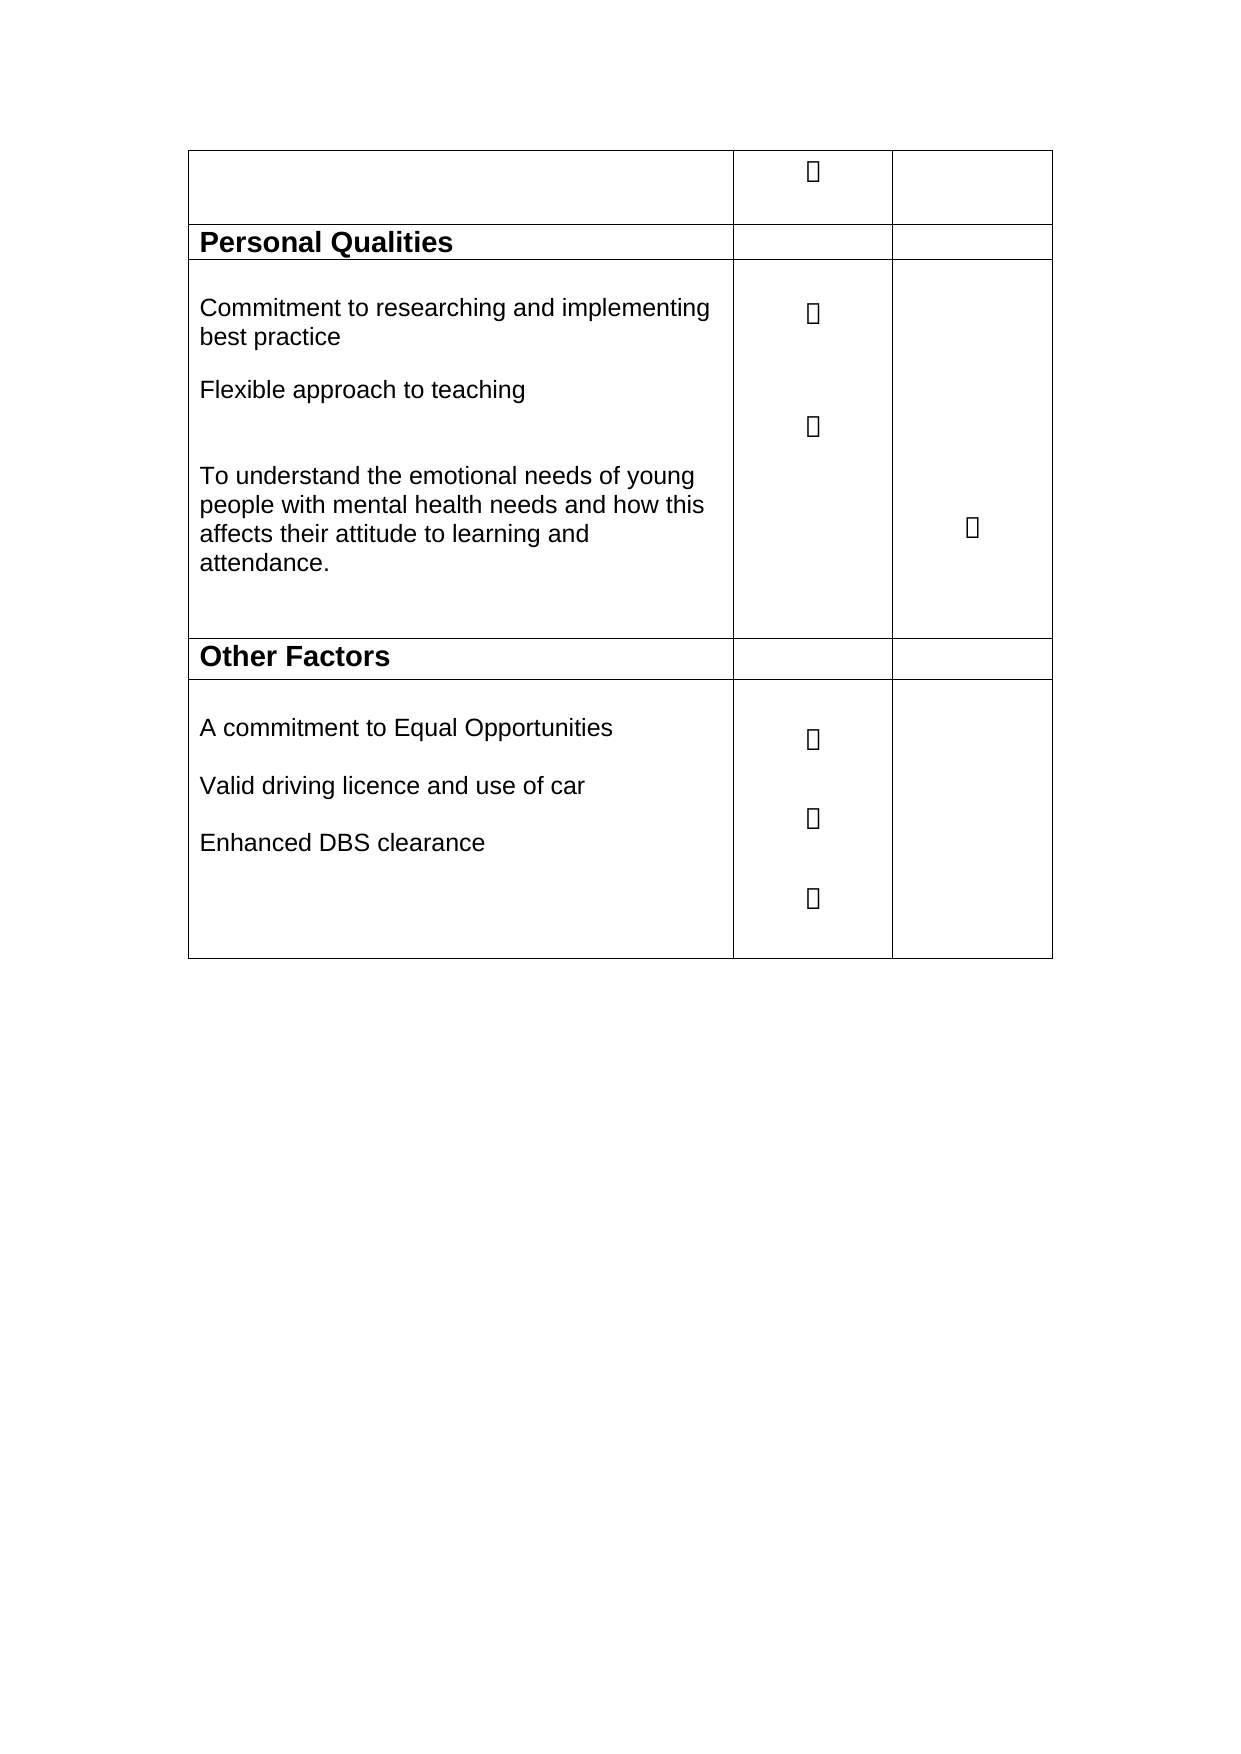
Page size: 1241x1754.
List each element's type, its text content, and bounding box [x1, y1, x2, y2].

table_cell [734, 639, 892, 678]
table_cell A commitment to Equal Opportunities Valid driving licence and use of car Enhanced DBS clearance [189, 680, 733, 957]
table_cell [893, 151, 1052, 224]
table_cell [734, 225, 892, 259]
table_cell Personal Qualities [189, 225, 733, 259]
table_cell   [734, 260, 892, 638]
table_cell Other Factors [189, 639, 733, 678]
table_cell [893, 639, 1052, 678]
table_cell     [734, 151, 892, 224]
table_cell [893, 680, 1052, 957]
table_cell    [734, 680, 892, 957]
table_cell  [893, 260, 1052, 638]
table_cell [893, 225, 1052, 259]
table_cell Commitment to researching and implementing best practice Flexible approach to teaching To understand the emotional needs of young people with mental health needs and how this affects their attitude to learning and attendance. [189, 260, 733, 638]
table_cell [189, 151, 733, 224]
